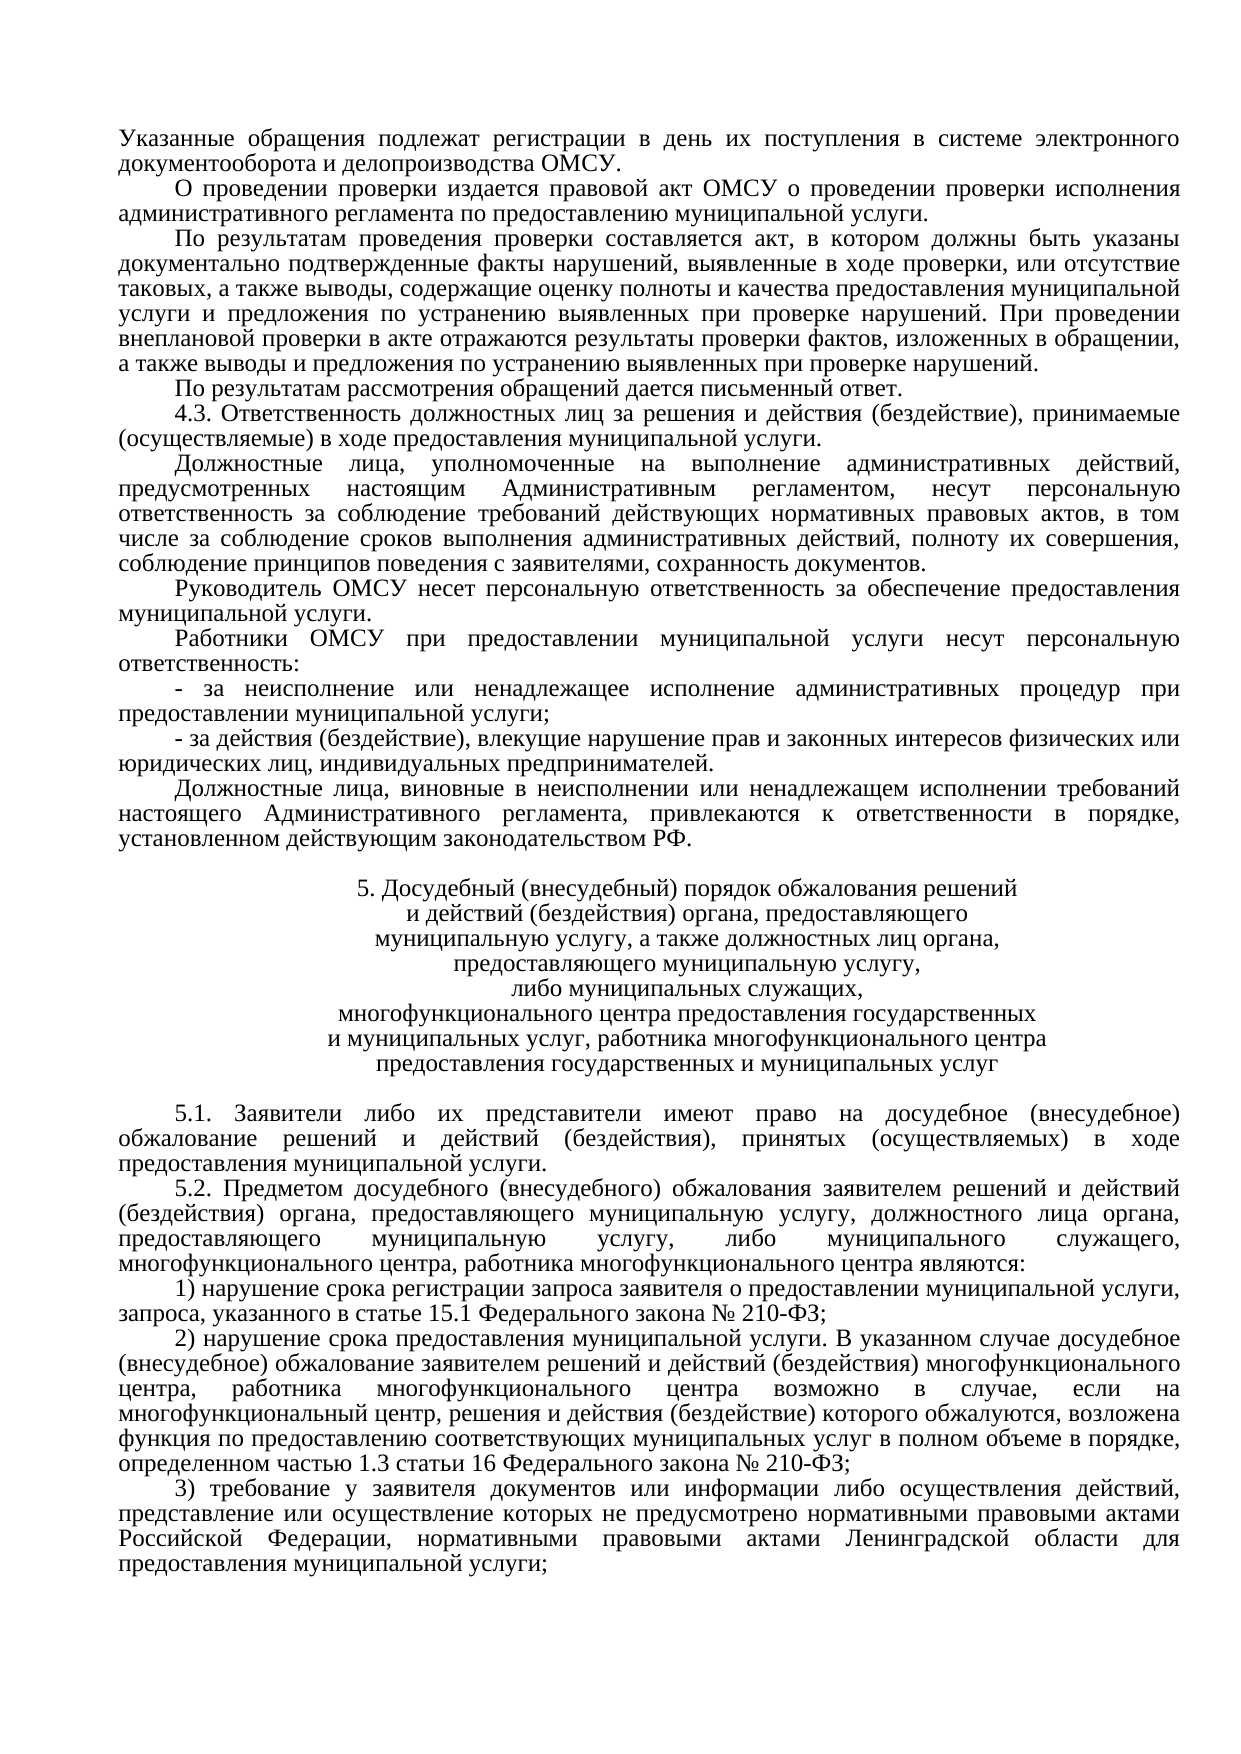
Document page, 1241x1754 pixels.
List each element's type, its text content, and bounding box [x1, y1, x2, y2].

text муниципальную услугу, а также должностных лиц органа, [118, 927, 1181, 952]
text Работники ОМСУ при предоставлении муниципальной услуги несут персональную ответственность: [118, 627, 1181, 677]
text 5.2. Предметом досудебного (внесудебного) обжалования заявителем решений и действий (бездействия) органа, предоставляющего муниципальную услугу, должностного лица органа, предоставляющего муниципальную услугу, либо муниципального служащего, многофункционального центра, работника многофункционального центра являются: [118, 1177, 1181, 1277]
text О проведении проверки издается правовой акт ОМСУ о проведении проверки исполнения административного регламента по предоставлению муниципальной услуги. [118, 177, 1181, 227]
text Руководитель ОМСУ несет персональную ответственность за обеспечение предоставления муниципальной услуги. [118, 577, 1181, 627]
text Должностные лица, виновные в неисполнении или ненадлежащем исполнении требований настоящего Административного регламента, привлекаются к ответственности в порядке, установленном действующим законодательством РФ. [118, 777, 1181, 852]
text 1) нарушение срока регистрации запроса заявителя о предоставлении муниципальной услуги, запроса, указанного в статье 15.1 Федерального закона № 210-ФЗ; [118, 1277, 1181, 1327]
text По результатам рассмотрения обращений дается письменный ответ. [118, 377, 1181, 402]
text 3) требование у заявителя документов или информации либо осуществления действий, представление или осуществление которых не предусмотрено нормативными правовыми актами Российской Федерации, нормативными правовыми актами Ленинградской области для предоставления муниципальной услуги; [118, 1477, 1181, 1577]
text - за неисполнение или ненадлежащее исполнение административных процедур при предоставлении муниципальной услуги; [118, 677, 1181, 727]
text предоставляющего муниципальную услугу, [118, 952, 1181, 977]
text либо муниципальных служащих, [118, 977, 1181, 1002]
text многофункционального центра предоставления государственных [118, 1002, 1181, 1027]
text 4.3. Ответственность должностных лиц за решения и действия (бездействие), принимаемые (осуществляемые) в ходе предоставления муниципальной услуги. [118, 402, 1181, 452]
text 5. Досудебный (внесудебный) порядок обжалования решений [118, 877, 1181, 902]
text Должностные лица, уполномоченные на выполнение административных действий, предусмотренных настоящим Административным регламентом, несут персональную ответственность за соблюдение требований действующих нормативных правовых актов, в том числе за соблюдение сроков выполнения административных действий, полноту их совершения, соблюдение принципов поведения с заявителями, сохранность документов. [118, 452, 1181, 577]
text - за действия (бездействие), влекущие нарушение прав и законных интересов физических или юридических лиц, индивидуальных предпринимателей. [118, 727, 1181, 777]
text и муниципальных услуг, работника многофункционального центра [118, 1027, 1181, 1052]
text По результатам проведения проверки составляется акт, в котором должны быть указаны документально подтвержденные факты нарушений, выявленные в ходе проверки, или отсутствие таковых, а также выводы, содержащие оценку полноты и качества предоставления муниципальной услуги и предложения по устранению выявленных при проверке нарушений. При проведении внеплановой проверки в акте отражаются результаты проверки фактов, изложенных в обращении, а также выводы и предложения по устранению выявленных при проверке нарушений. [118, 227, 1181, 377]
text 5.1. Заявители либо их представители имеют право на досудебное (внесудебное) обжалование решений и действий (бездействия), принятых (осуществляемых) в ходе предоставления муниципальной услуги. [118, 1102, 1181, 1177]
text 2) нарушение срока предоставления муниципальной услуги. В указанном случае досудебное (внесудебное) обжалование заявителем решений и действий (бездействия) многофункционального центра, работника многофункционального центра возможно в случае, если на многофункциональный центр, решения и действия (бездействие) которого обжалуются, возложена функция по предоставлению соответствующих муниципальных услуг в полном объеме в порядке, определенном частью 1.3 статьи 16 Федерального закона № 210-ФЗ; [118, 1327, 1181, 1477]
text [118, 127, 1181, 177]
text предоставления государственных и муниципальных услуг [118, 1052, 1181, 1077]
text и действий (бездействия) органа, предоставляющего [118, 902, 1181, 927]
